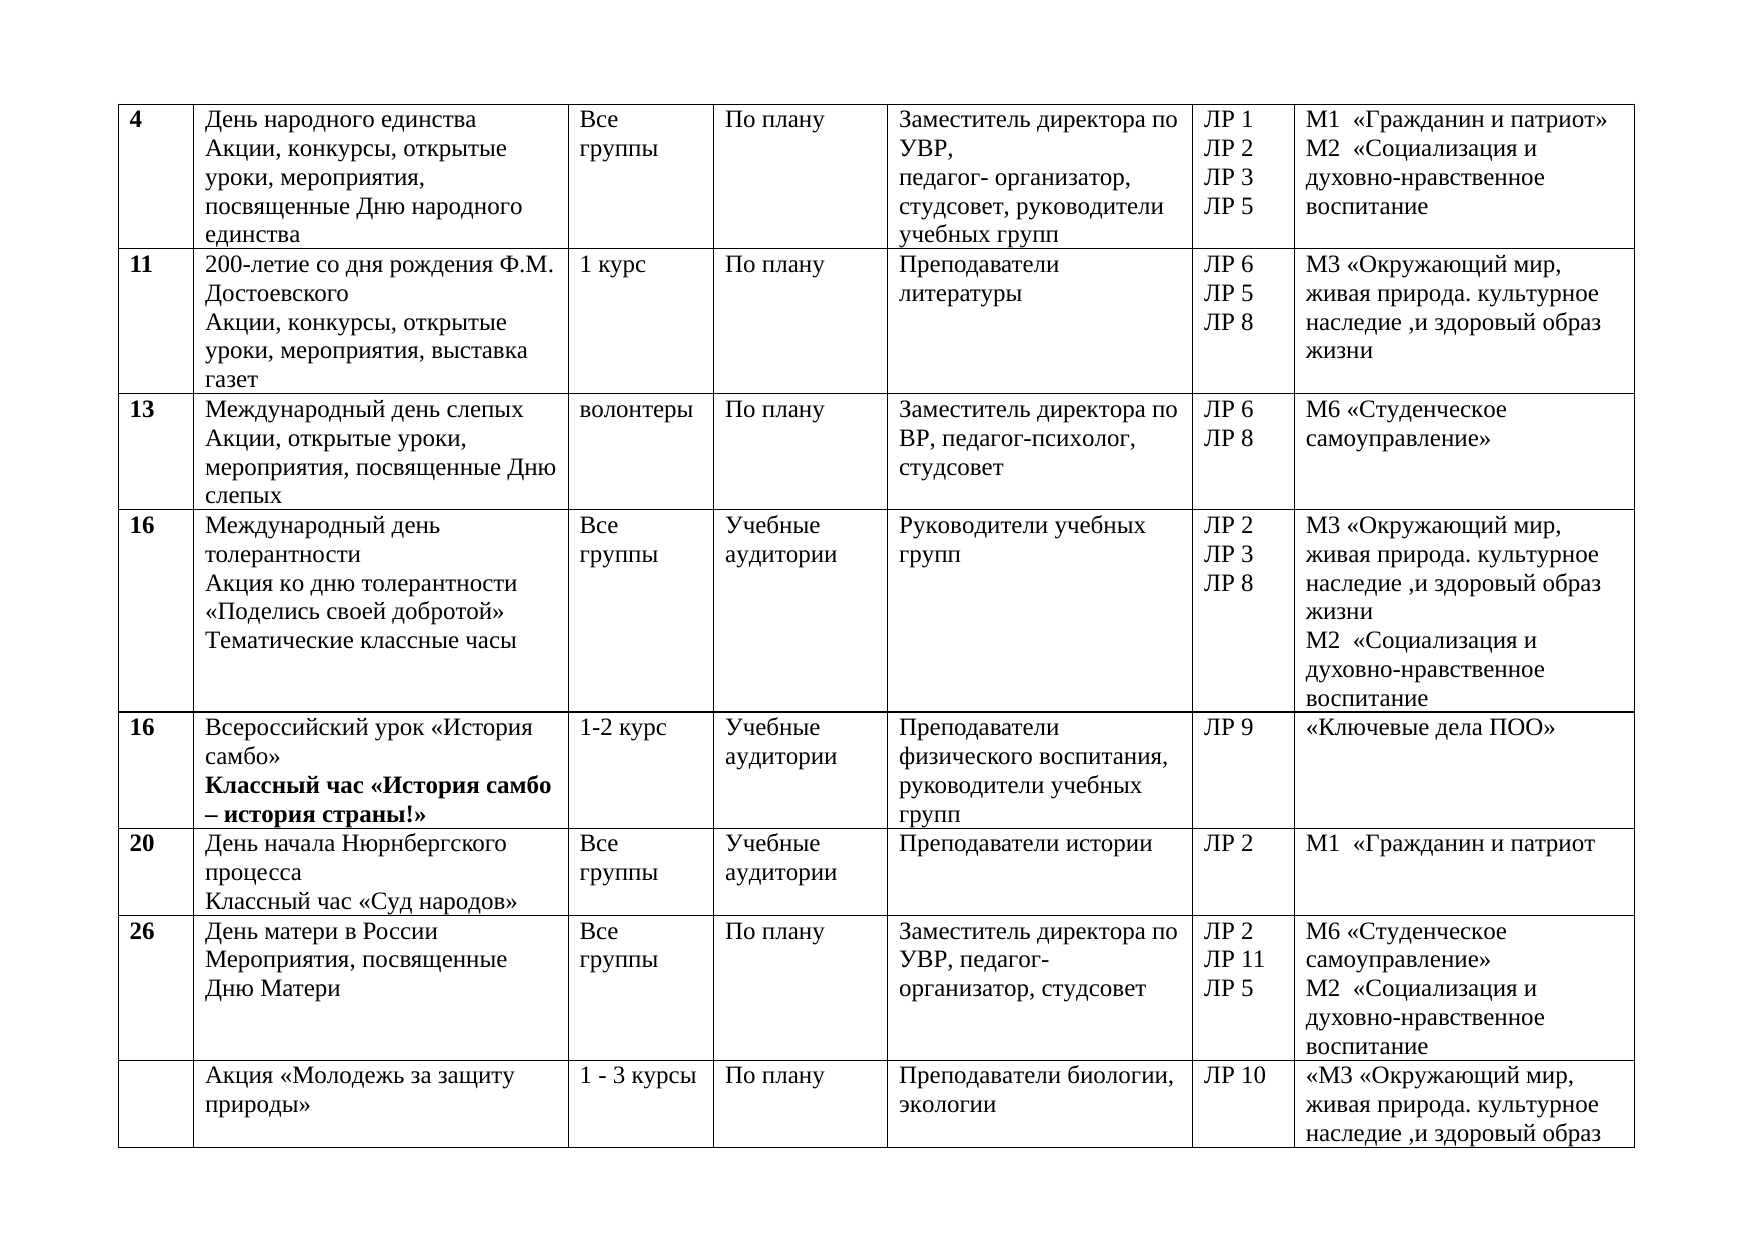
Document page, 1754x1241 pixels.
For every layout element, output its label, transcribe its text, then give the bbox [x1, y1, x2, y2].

table_cell По плану [714, 916, 887, 1059]
table_cell 4 [119, 105, 193, 248]
table_cell День начала Нюрнбергского процесса Классный час «Суд народов» [194, 829, 568, 915]
table_cell День народного единства Акции, конкурсы, открытые уроки, мероприятия, посвященные Дню народного единства [194, 105, 568, 248]
table_cell М1 «Гражданин и патриот» М2 «Социализация и духовно-нравственное воспитание [1295, 105, 1634, 248]
table_cell По плану [714, 105, 887, 248]
table_cell 1 курс [569, 249, 713, 393]
table_cell День матери в России Мероприятия, посвященные Дню Матери [194, 916, 568, 1059]
table_cell По плану [714, 249, 887, 393]
table_cell 1-2 курс [569, 713, 713, 827]
table_cell Учебные аудитории [714, 510, 887, 711]
table_cell Все группы [569, 916, 713, 1059]
table_cell ЛР 2 ЛР 3 ЛР 8 [1193, 510, 1294, 711]
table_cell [194, 1061, 568, 1147]
table_cell Заместитель директора по ВР, педагог-психолог, студсовет [888, 394, 1192, 509]
table_cell 16 [119, 510, 193, 711]
table_cell 1 - 3 курсы [569, 1061, 713, 1147]
table_cell По плану [714, 1061, 887, 1147]
table_cell ЛР 2 ЛР 11 ЛР 5 [1193, 916, 1294, 1059]
table_cell 11 [119, 249, 193, 393]
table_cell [888, 1061, 1192, 1147]
table_cell ЛР 10 [1193, 1061, 1294, 1147]
table_cell ЛР 1 ЛР 2 ЛР 3 ЛР 5 [1193, 105, 1294, 248]
table_cell 200-летие со дня рождения Ф.М. Достоевского Акции, конкурсы, открытые уроки, мероприятия, выставка газет [194, 249, 568, 393]
table_cell Все группы [569, 829, 713, 915]
table_cell М1 «Гражданин и патриот [1295, 829, 1634, 915]
table_cell волонтеры [569, 394, 713, 509]
table_cell Всероссийский урок «История самбо» Классный час «История самбо – история страны!» [194, 713, 568, 827]
table_cell ЛР 9 [1193, 713, 1294, 827]
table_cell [1295, 1061, 1634, 1147]
table_cell Заместитель директора по УВР, педагог-организатор, студсовет [888, 916, 1192, 1059]
table_cell Преподаватели истории [888, 829, 1192, 915]
table_cell ЛР 2 [1193, 829, 1294, 915]
table_cell ЛР 6 ЛР 8 [1193, 394, 1294, 509]
table_cell Учебные аудитории [714, 829, 887, 915]
table_cell Преподаватели физического воспитания, руководители учебных групп [888, 713, 1192, 827]
table_cell 26 [119, 916, 193, 1059]
table_cell 20 [119, 829, 193, 915]
table_cell М3 «Окружающий мир, живая природа. культурное наследие ,и здоровый образ жизни М2 «Социализация и духовно-нравственное воспитание [1295, 510, 1634, 711]
table_cell М6 «Студенческое самоуправление» [1295, 394, 1634, 509]
table_cell М3 «Окружающий мир, живая природа. культурное наследие ,и здоровый образ жизни [1295, 249, 1634, 393]
table_cell Международный день толерантности Акция ко дню толерантности «Поделись своей добротой» Тематические классные часы [194, 510, 568, 711]
table_cell Преподаватели литературы [888, 249, 1192, 393]
table_cell 16 [119, 713, 193, 827]
table_cell «Ключевые дела ПОО» [1295, 713, 1634, 827]
table_cell М6 «Студенческое самоуправление» М2 «Социализация и духовно-нравственное воспитание [1295, 916, 1634, 1059]
table_cell По плану [714, 394, 887, 509]
table_cell [119, 1061, 193, 1147]
table_cell Все группы [569, 105, 713, 248]
table_cell Заместитель директора по УВР, педагог- организатор, студсовет, руководители учебных групп [888, 105, 1192, 248]
table_cell 13 [119, 394, 193, 509]
table_cell Все группы [569, 510, 713, 711]
table_cell ЛР 6 ЛР 5 ЛР 8 [1193, 249, 1294, 393]
table_cell Учебные аудитории [714, 713, 887, 827]
table_cell Международный день слепых Акции, открытые уроки, мероприятия, посвященные Дню слепых [194, 394, 568, 509]
table_cell Руководители учебных групп [888, 510, 1192, 711]
